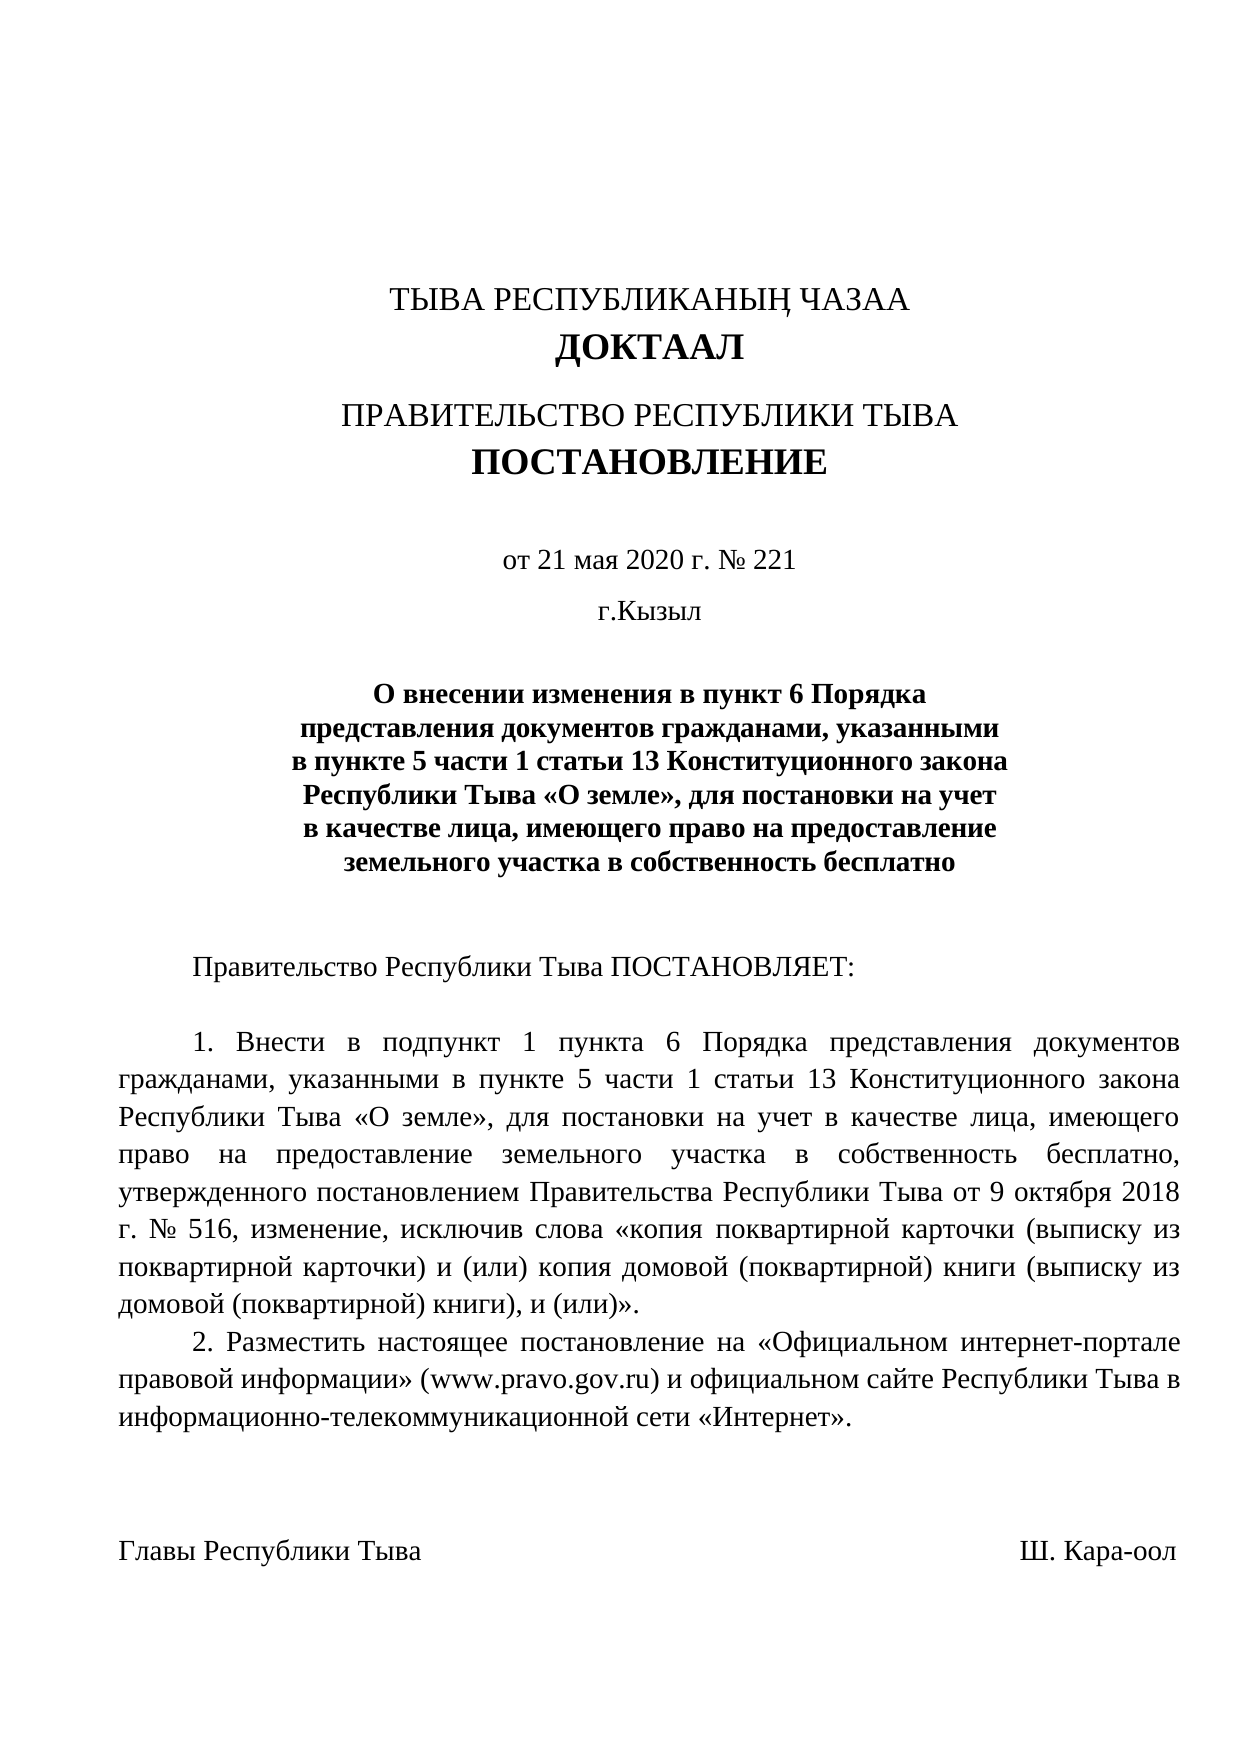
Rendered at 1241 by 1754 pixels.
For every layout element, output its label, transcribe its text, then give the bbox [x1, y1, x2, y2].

text 1. Внести в подпункт 1 пункта 6 Порядка представления документов гражданами, указанными в пункте 5 части 1 статьи 13 Конституционного закона Республики Тыва «О земле», для постановки на учет в качестве лица, имеющего право на предоставление земельного участка в собственность бесплатно, утвержденного постановлением Правительства Республики Тыва от 9 октября 2018 г. № 516, изменение, исключив слова «копия поквартирной карточки (выписку из поквартирной карточки) и (или) копия домовой (поквартирной) книги (выписку из домовой (поквартирной) книги), и (или)». [118, 1020, 1181, 1320]
text О внесении изменения в пункт 6 Порядка [118, 676, 1181, 710]
text Правительство Республики Тыва ПОСТАНОВЛЯЕТ: [118, 945, 1181, 982]
text ТЫВА РЕСПУБЛИКАНЫӉ ЧАЗАА ДОКТААЛ [118, 280, 1181, 368]
text земельного участка в собственность бесплатно [118, 844, 1181, 878]
title от 21 мая 2020 г. № 221 [118, 542, 1181, 576]
text Республики Тыва «О земле», для постановки на учет [118, 777, 1181, 811]
text Главы Республики Тыва Ш. Кара-оол [118, 1533, 1181, 1566]
text ПРАВИТЕЛЬСТВО РЕСПУБЛИКИ ТЫВА ПОСТАНОВЛЕНИЕ [118, 395, 1181, 483]
title г.Кызыл [118, 593, 1181, 626]
text в пункте 5 части 1 статьи 13 Конституционного закона [118, 743, 1181, 777]
text 2. Разместить настоящее постановление на «Официальном интернет-портале правовой информации» (www.pravo.gov.ru) и официальном сайте Республики Тыва в информационно-телекоммуникационной сети «Интернет». [118, 1320, 1181, 1432]
text представления документов гражданами, указанными [118, 710, 1181, 743]
text в качестве лица, имеющего право на предоставление [118, 811, 1181, 844]
